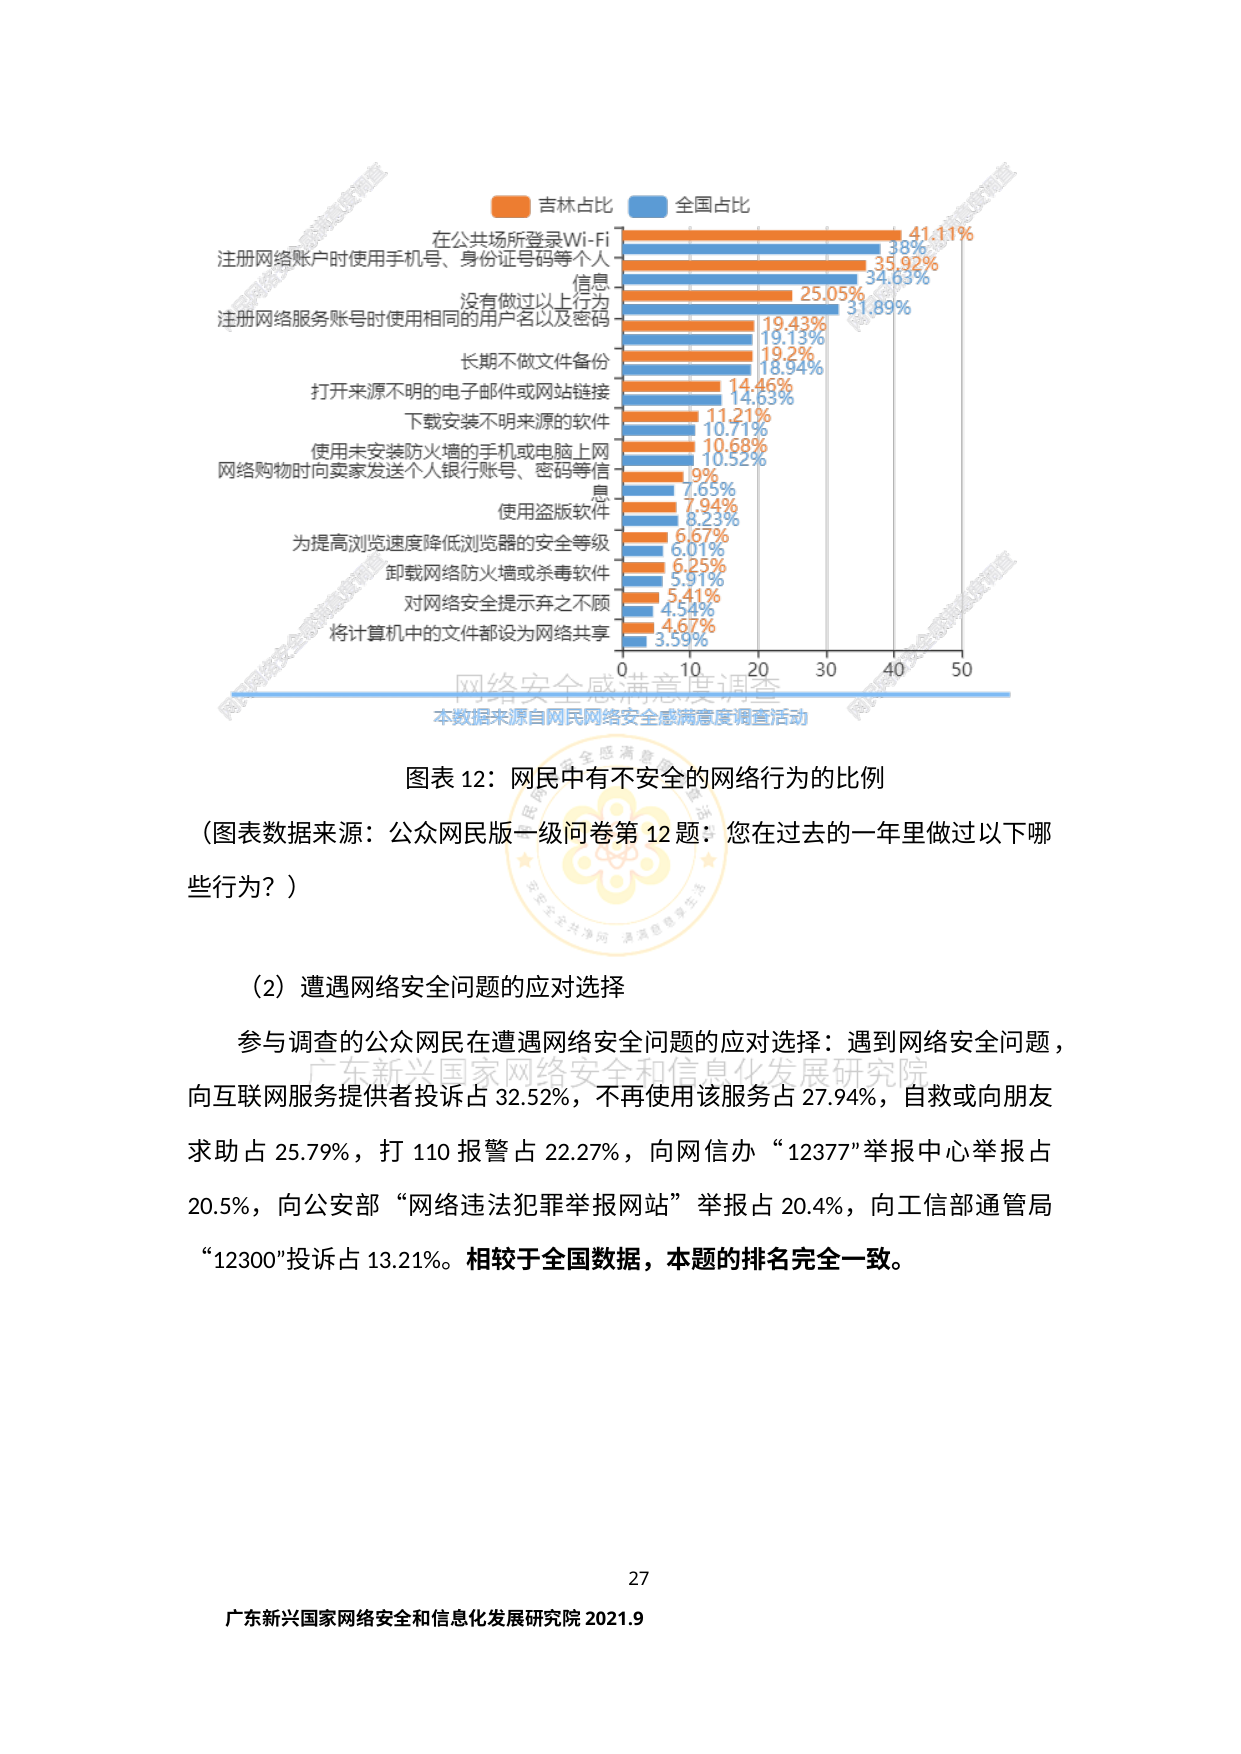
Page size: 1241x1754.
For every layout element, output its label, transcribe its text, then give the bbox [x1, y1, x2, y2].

text （2）遭遇网络安全问题的应对选择 [187, 968, 1053, 1004]
picture [202, 150, 1039, 744]
text （图表数据来源：公众网民版一级问卷第12题：您在过去的一年里做过以下哪些行为？） [187, 813, 1053, 904]
text 参与调查的公众网民在遭遇网络安全问题的应对选择：遇到网络安全问题，向互联网服务提供者投诉占32.52%，不再使用该服务占27.94%，自救或向朋友求助占25.79%，打110报警占22.27%，向网信办“12377”举报中心举报占20.5%，向公安部“网络违法犯罪举报网站”举报占20.4%，向工信部通管局“12300”投诉占13.21%。相较于全国数据，本题的排名完全一致。 [187, 1022, 1053, 1276]
text 图表12：网民中有不安全的网络行为的比例 [187, 759, 1053, 795]
